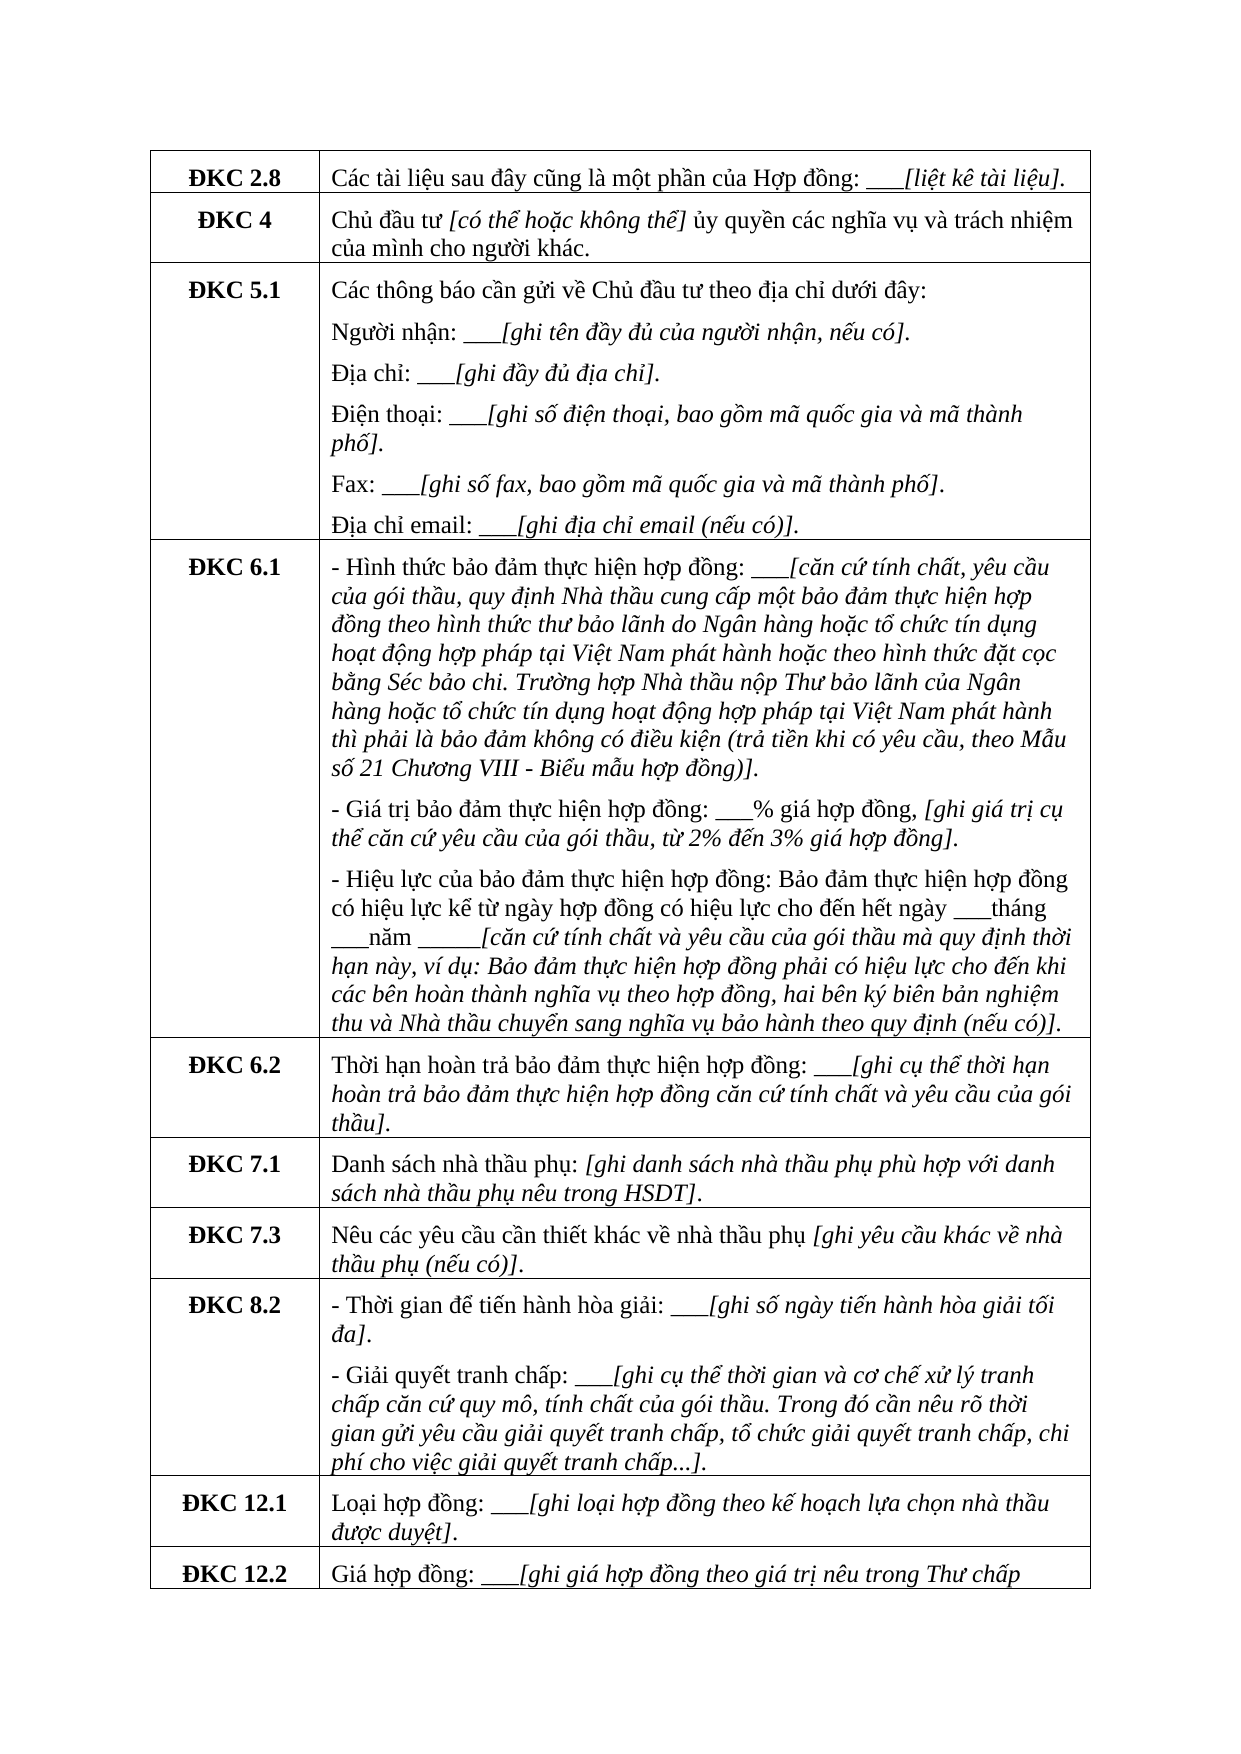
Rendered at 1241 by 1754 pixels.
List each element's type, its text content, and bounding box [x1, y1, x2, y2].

table_cell ĐKC 12.1 [151, 1476, 319, 1546]
table_cell ĐKC 6.1 [151, 540, 319, 1037]
table_cell ĐKC 8.2 [151, 1279, 319, 1475]
table_cell Các thông báo cần gửi về Chủ đầu tư theo địa chỉ dưới đây: Người nhận: ___[ghi tên đầy đủ của người nhận, nếu có]. Địa chỉ: ___[ghi đầy đủ địa chỉ]. Điện thoại: ___[ghi số điện thoại, bao gồm mã quốc gia và mã thành phố]. Fax: ___[ghi số fax, bao gồm mã quốc gia và mã thành phố]. Địa chỉ email: ___[ghi địa chỉ email (nếu có)]. [320, 263, 1090, 539]
table_cell ĐKC 2.8 [151, 151, 319, 192]
table_cell Các tài liệu sau đây cũng là một phần của Hợp đồng: ___[liệt kê tài liệu]. [320, 151, 1090, 192]
table_cell - Thời gian để tiến hành hòa giải: ___[ghi số ngày tiến hành hòa giải tối đa]. - Giải quyết tranh chấp: ___[ghi cụ thể thời gian và cơ chế xử lý tranh chấp căn cứ quy mô, tính chất của gói thầu. Trong đó cần nêu rõ thời gian gửi yêu cầu giải quyết tranh chấp, tổ chức giải quyết tranh chấp, chi phí cho việc giải quyết tranh chấp...]. [320, 1279, 1090, 1475]
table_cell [320, 1547, 1090, 1588]
table_cell - Hình thức bảo đảm thực hiện hợp đồng: ___[căn cứ tính chất, yêu cầu của gói thầu, quy định Nhà thầu cung cấp một bảo đảm thực hiện hợp đồng theo hình thức thư bảo lãnh do Ngân hàng hoặc tổ chức tín dụng hoạt động hợp pháp tại Việt Nam phát hành hoặc theo hình thức đặt cọc bằng Séc bảo chi. Trường hợp Nhà thầu nộp Thư bảo lãnh của Ngân hàng hoặc tổ chức tín dụng hoạt động hợp pháp tại Việt Nam phát hành thì phải là bảo đảm không có điều kiện (trả tiền khi có yêu cầu, theo Mẫu số 21 Chương VIII - Biểu mẫu hợp đồng)]. - Giá trị bảo đảm thực hiện hợp đồng: ___% giá hợp đồng, [ghi giá trị cụ thể căn cứ yêu cầu của gói thầu, từ 2% đến 3% giá hợp đồng]. - Hiệu lực của bảo đảm thực hiện hợp đồng: Bảo đảm thực hiện hợp đồng có hiệu lực kể từ ngày hợp đồng có hiệu lực cho đến hết ngày ___tháng ___năm _____[căn cứ tính chất và yêu cầu của gói thầu mà quy định thời hạn này, ví dụ: Bảo đảm thực hiện hợp đồng phải có hiệu lực cho đến khi các bên hoàn thành nghĩa vụ theo hợp đồng, hai bên ký biên bản nghiệm thu và Nhà thầu chuyển sang nghĩa vụ bảo hành theo quy định (nếu có)]. [320, 540, 1090, 1037]
table_cell ĐKC 5.1 [151, 263, 319, 539]
table_cell ĐKC 12.2 [151, 1547, 319, 1588]
table_cell ĐKC 6.2 [151, 1038, 319, 1136]
table_cell Loại hợp đồng: ___[ghi loại hợp đồng theo kế hoạch lựa chọn nhà thầu được duyệt]. [320, 1476, 1090, 1546]
table_cell ĐKC 7.1 [151, 1138, 319, 1207]
table_cell Danh sách nhà thầu phụ: [ghi danh sách nhà thầu phụ phù hợp với danh sách nhà thầu phụ nêu trong HSDT]. [320, 1138, 1090, 1207]
table_cell Chủ đầu tư [có thể hoặc không thể] ủy quyền các nghĩa vụ và trách nhiệm của mình cho người khác. [320, 193, 1090, 262]
table_cell Nêu các yêu cầu cần thiết khác về nhà thầu phụ [ghi yêu cầu khác về nhà thầu phụ (nếu có)]. [320, 1208, 1090, 1277]
table_cell Thời hạn hoàn trả bảo đảm thực hiện hợp đồng: ___[ghi cụ thể thời hạn hoàn trả bảo đảm thực hiện hợp đồng căn cứ tính chất và yêu cầu của gói thầu]. [320, 1038, 1090, 1136]
table_cell ĐKC 7.3 [151, 1208, 319, 1277]
table_cell ĐKC 4 [151, 193, 319, 262]
